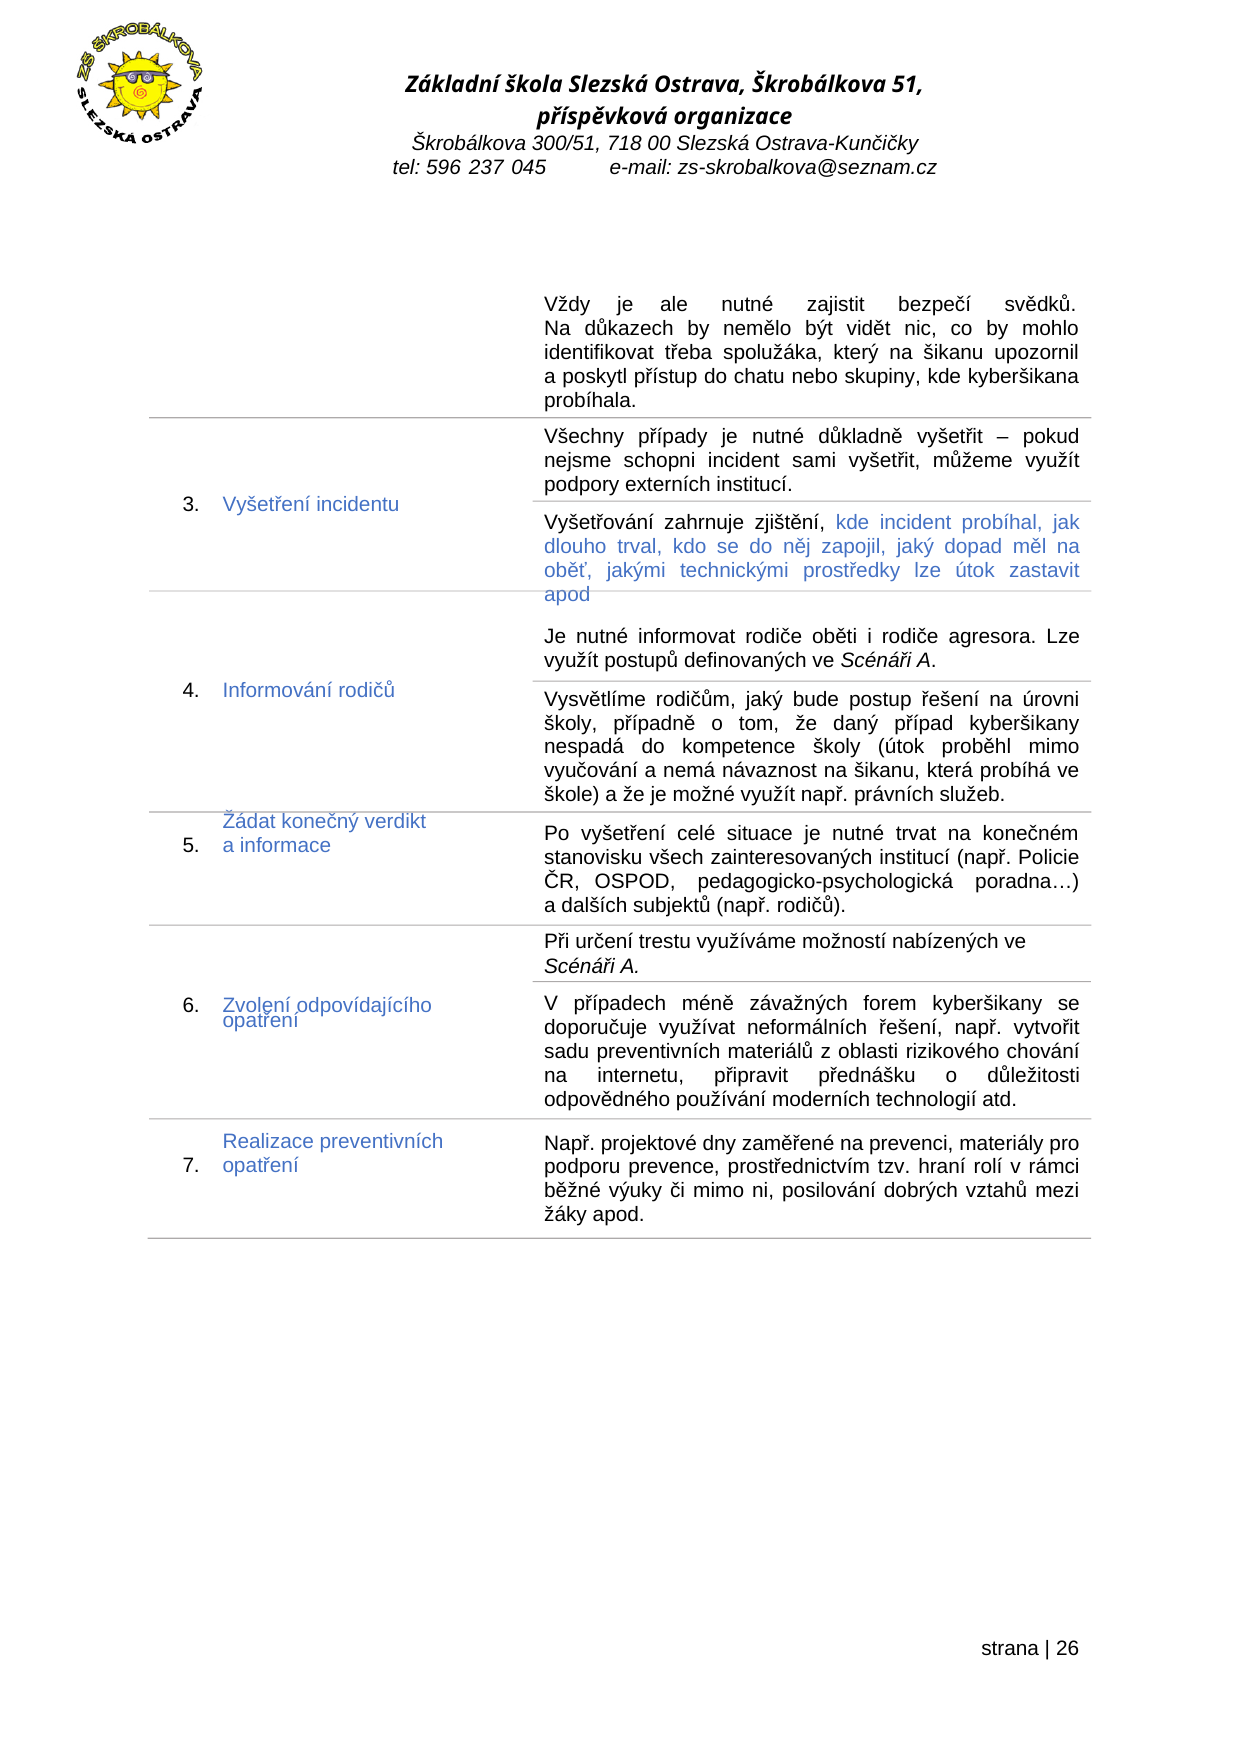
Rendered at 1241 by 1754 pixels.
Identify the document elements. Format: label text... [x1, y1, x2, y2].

text Žádat konečný verdikt [222, 813, 429, 833]
text Realizace preventivních [222, 1129, 448, 1153]
list a informace [182, 833, 429, 857]
text Např. projektové dny zaměřené na prevenci, materiály pro podporu prevence, prostřednictvím tzv. hraní rolí v rámci běžné výuky či mimo ni, posilování dobrých vztahů mezi žáky apod. [544, 1130, 1080, 1226]
list Vyšetření incidentu [182, 492, 429, 516]
text Vždy je ale nutné zajistit bezpečí svědků. Na důkazech by nemělo být vidět nic, co by mohlo identifikovat třeba spolužáka, který na šikanu upozornil a poskytl přístup do chatu nebo skupiny, kde kyberšikana probíhala. [544, 292, 1079, 412]
text Scénáři A. [544, 953, 1209, 977]
text Je nutné informovat rodiče oběti i rodiče agresora. Lze využít postupů definovaných ve Scénáři A. [544, 624, 1080, 672]
text Při určení trestu využíváme možností nabízených ve [544, 929, 1209, 953]
text V případech méně závažných forem kyberšikany se doporučuje využívat neformálních řešení, např. vytvořit sadu preventivních materiálů z oblasti rizikového chování na internetu, připravit přednášku o důležitosti odpovědného používání moderních technologií atd. [544, 991, 1080, 1110]
text Vysvětlíme rodičům, jaký bude postup řešení na úrovni školy, případně o tom, že daný případ kyberšikany nespadá do kompetence školy (útok proběhl mimo vyučování a nemá návaznost na šikanu, která probíhá ve škole) a že je možné využít např. právních služeb. [544, 686, 1080, 806]
list opatření [182, 1153, 448, 1177]
picture [65, 13, 213, 161]
list Informování rodičů [182, 677, 429, 701]
text Po vyšetření celé situace je nutné trvat na konečném stanovisku všech zainteresovaných institucí (např. Policie ČR, OSPOD, pedagogicko-psychologická poradna…) a dalších subjektů (např. rodičů). [544, 821, 1080, 916]
text Vyšetřování zahrnuje zjištění, kde incident probíhal, jak dlouho trval, kdo se do něj zapojil, jaký dopad měl na oběť, jakými technickými prostředky lze útok zastavit apod [544, 510, 1080, 590]
text Všechny případy je nutné důkladně vyšetřit – pokud nejsme schopni incident sami vyšetřit, můžeme využít podpory externích institucí. [544, 423, 1080, 495]
list Zvolení odpovídajícího opatření [182, 1000, 432, 1031]
